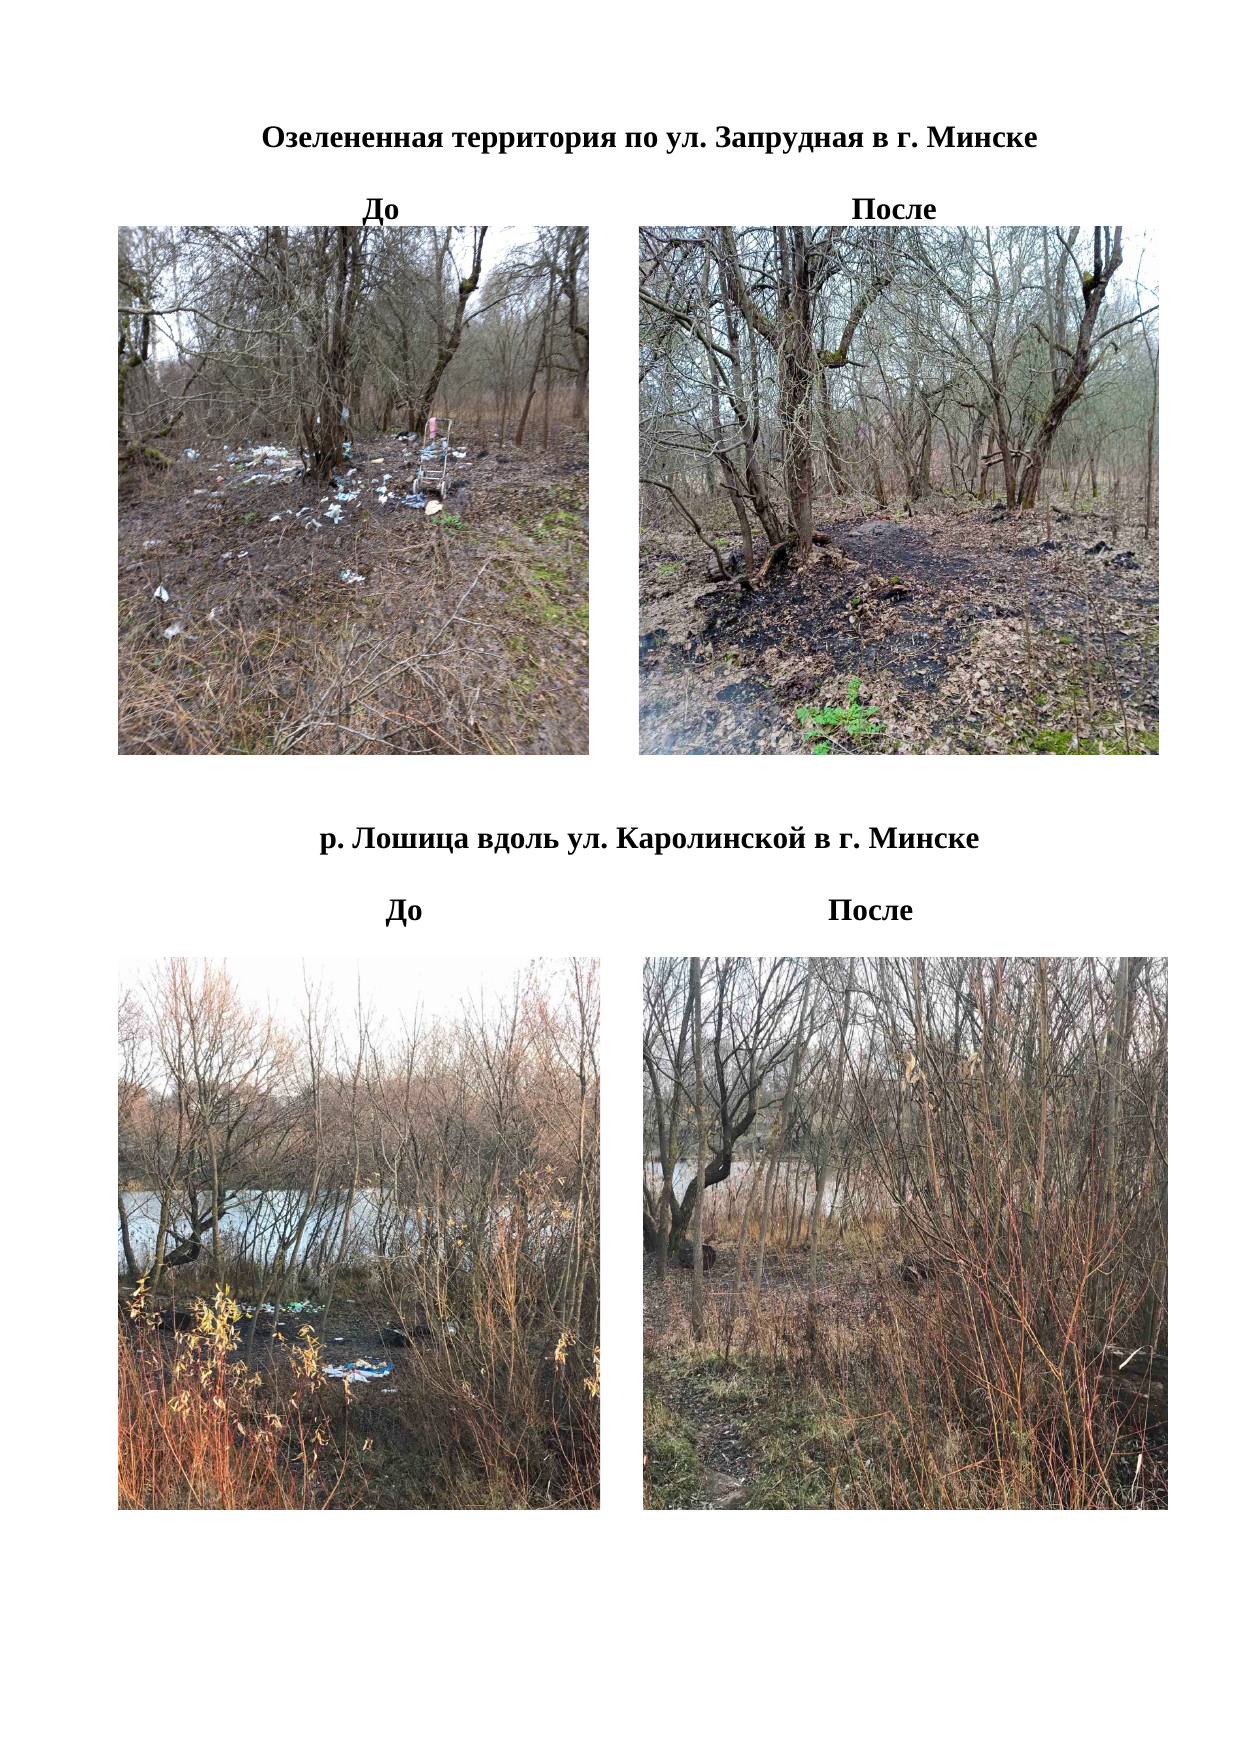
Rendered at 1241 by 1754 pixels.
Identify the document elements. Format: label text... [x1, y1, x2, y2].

text До После [118, 190, 1181, 226]
text До После [118, 891, 1181, 927]
text Озелененная территория по ул. Запрудная в г. Минске [118, 118, 1181, 154]
text р. Лошица вдоль ул. Каролинской в г. Минске [118, 819, 1181, 855]
picture [638, 226, 1159, 755]
picture [118, 226, 589, 755]
picture [643, 957, 1168, 1510]
picture [118, 957, 600, 1510]
